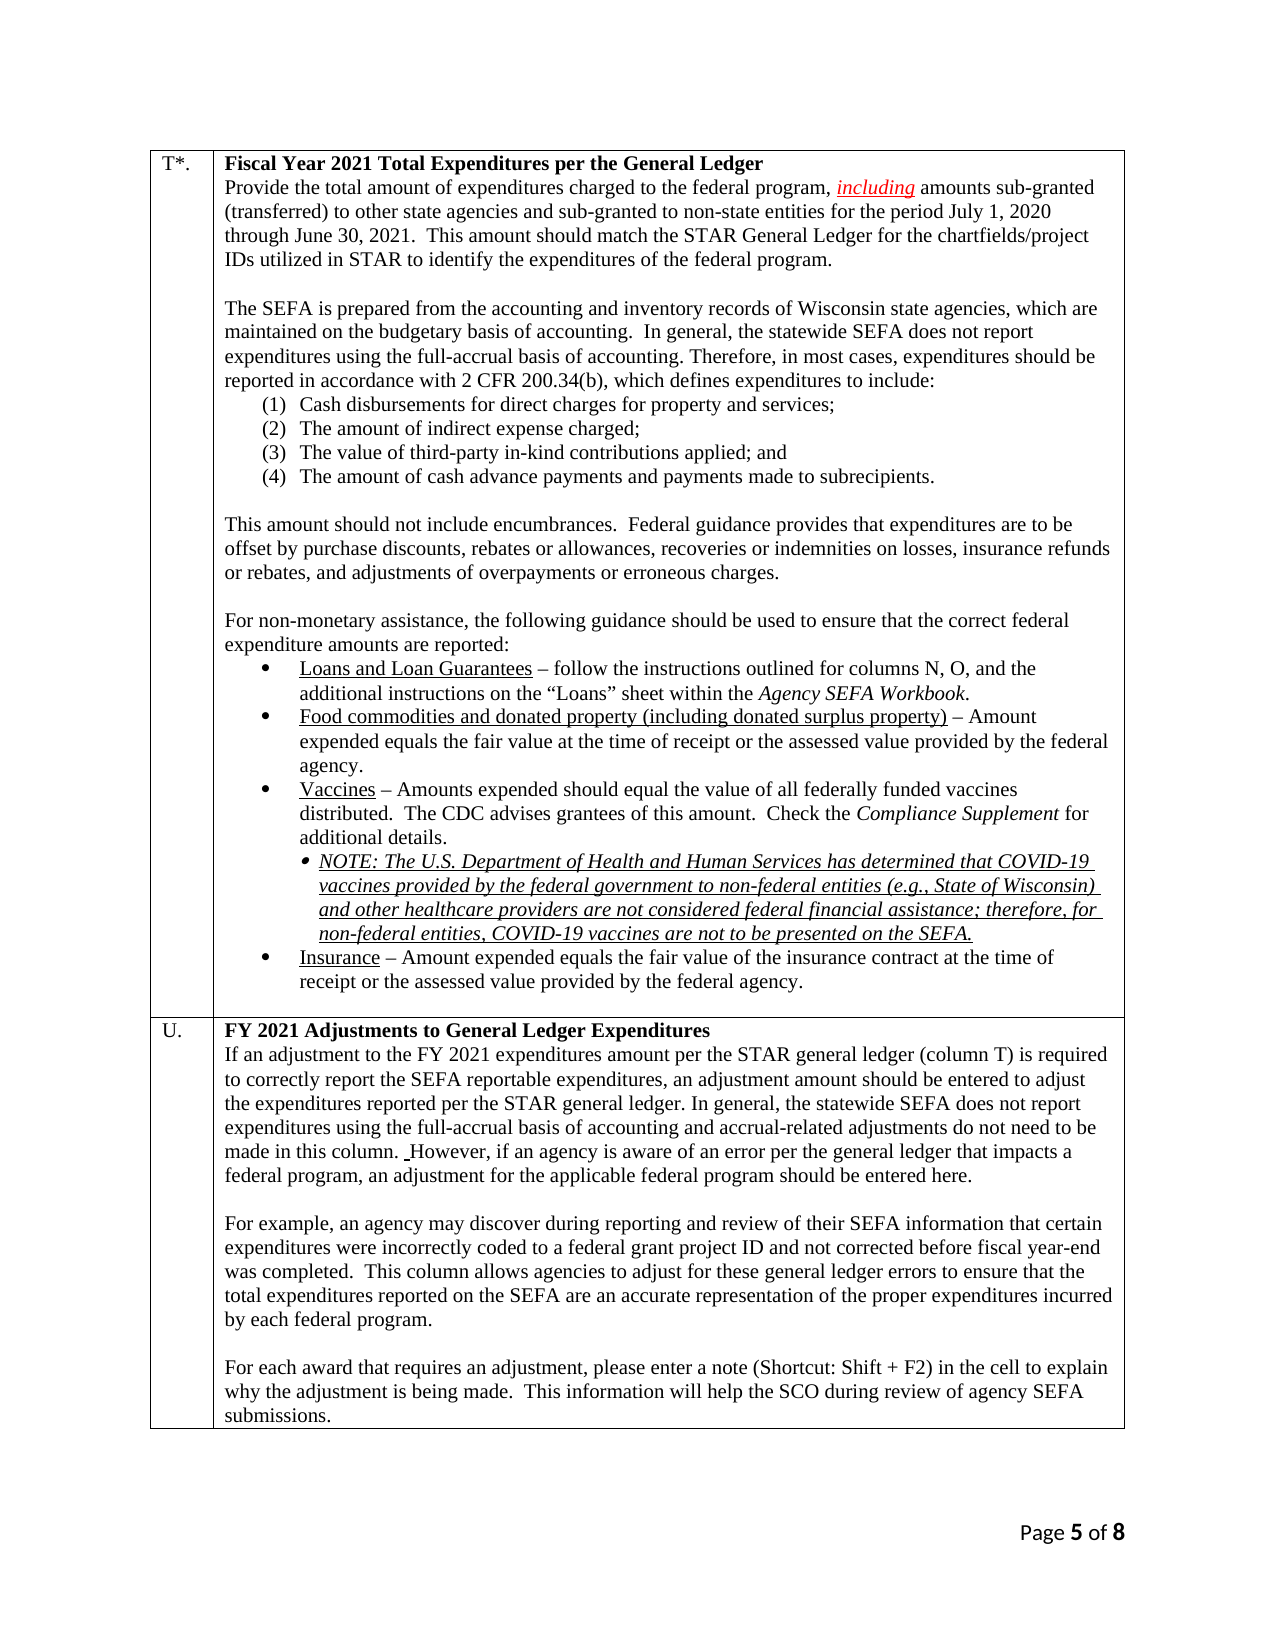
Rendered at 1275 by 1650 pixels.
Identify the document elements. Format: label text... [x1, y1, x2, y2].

table_cell U. [151, 1018, 213, 1427]
table_header T*. [151, 151, 213, 1017]
table_header Fiscal Year 2021 Total Expenditures per the General Ledger Provide the total amount of expenditures charged to the federal program, including amounts sub-granted (transferred) to other state agencies and sub-granted to non-state entities for the period July 1, 2020 through June 30, 2021. This amount should match the STAR General Ledger for the chartfields/project IDs utilized in STAR to identify the expenditures of the federal program. The SEFA is prepared from the accounting and inventory records of Wisconsin state agencies, which are maintained on the budgetary basis of accounting. In general, the statewide SEFA does not report expenditures using the full-accrual basis of accounting. Therefore, in most cases, expenditures should be reported in accordance with 2 CFR 200.34(b), which defines expenditures to include: Cash disbursements for direct charges for property and services; The amount of indirect expense charged; The value of third-party in-kind contributions applied; and The amount of cash advance payments and payments made to subrecipients. This amount should not include encumbrances. Federal guidance provides that expenditures are to be offset by purchase discounts, rebates or allowances, recoveries or indemnities on losses, insurance refunds or rebates, and adjustments of overpayments or erroneous charges. For non-monetary assistance, the following guidance should be used to ensure that the correct federal expenditure amounts are reported: Loans and Loan Guarantees – follow the instructions outlined for columns N, O, and the additional instructions on the “Loans” sheet within the Agency SEFA Workbook. Food commodities and donated property (including donated surplus property) – Amount expended equals the fair value at the time of receipt or the assessed value provided by the federal agency. Vaccines – Amounts expended should equal the value of all federally funded vaccines distributed. The CDC advises grantees of this amount. Check the Compliance Supplement for additional details. NOTE: The U.S. Department of Health and Human Services has determined that COVID-19 vaccines provided by the federal government to non-federal entities (e.g., State of Wisconsin) and other healthcare providers are not considered federal financial assistance; therefore, for non-federal entities, COVID-19 vaccines are not to be presented on the SEFA. Insurance – Amount expended equals the fair value of the insurance contract at the time of receipt or the assessed value provided by the federal agency. [214, 151, 1124, 1017]
table_cell FY 2021 Adjustments to General Ledger Expenditures If an adjustment to the FY 2021 expenditures amount per the STAR general ledger (column T) is required to correctly report the SEFA reportable expenditures, an adjustment amount should be entered to adjust the expenditures reported per the STAR general ledger. In general, the statewide SEFA does not report expenditures using the full-accrual basis of accounting and accrual-related adjustments do not need to be made in this column. However, if an agency is aware of an error per the general ledger that impacts a federal program, an adjustment for the applicable federal program should be entered here. For example, an agency may discover during reporting and review of their SEFA information that certain expenditures were incorrectly coded to a federal grant project ID and not corrected before fiscal year-end was completed. This column allows agencies to adjust for these general ledger errors to ensure that the total expenditures reported on the SEFA are an accurate representation of the proper expenditures incurred by each federal program. For each award that requires an adjustment, please enter a note (Shortcut: Shift + F2) in the cell to explain why the adjustment is being made. This information will help the SCO during review of agency SEFA submissions. [214, 1018, 1124, 1427]
